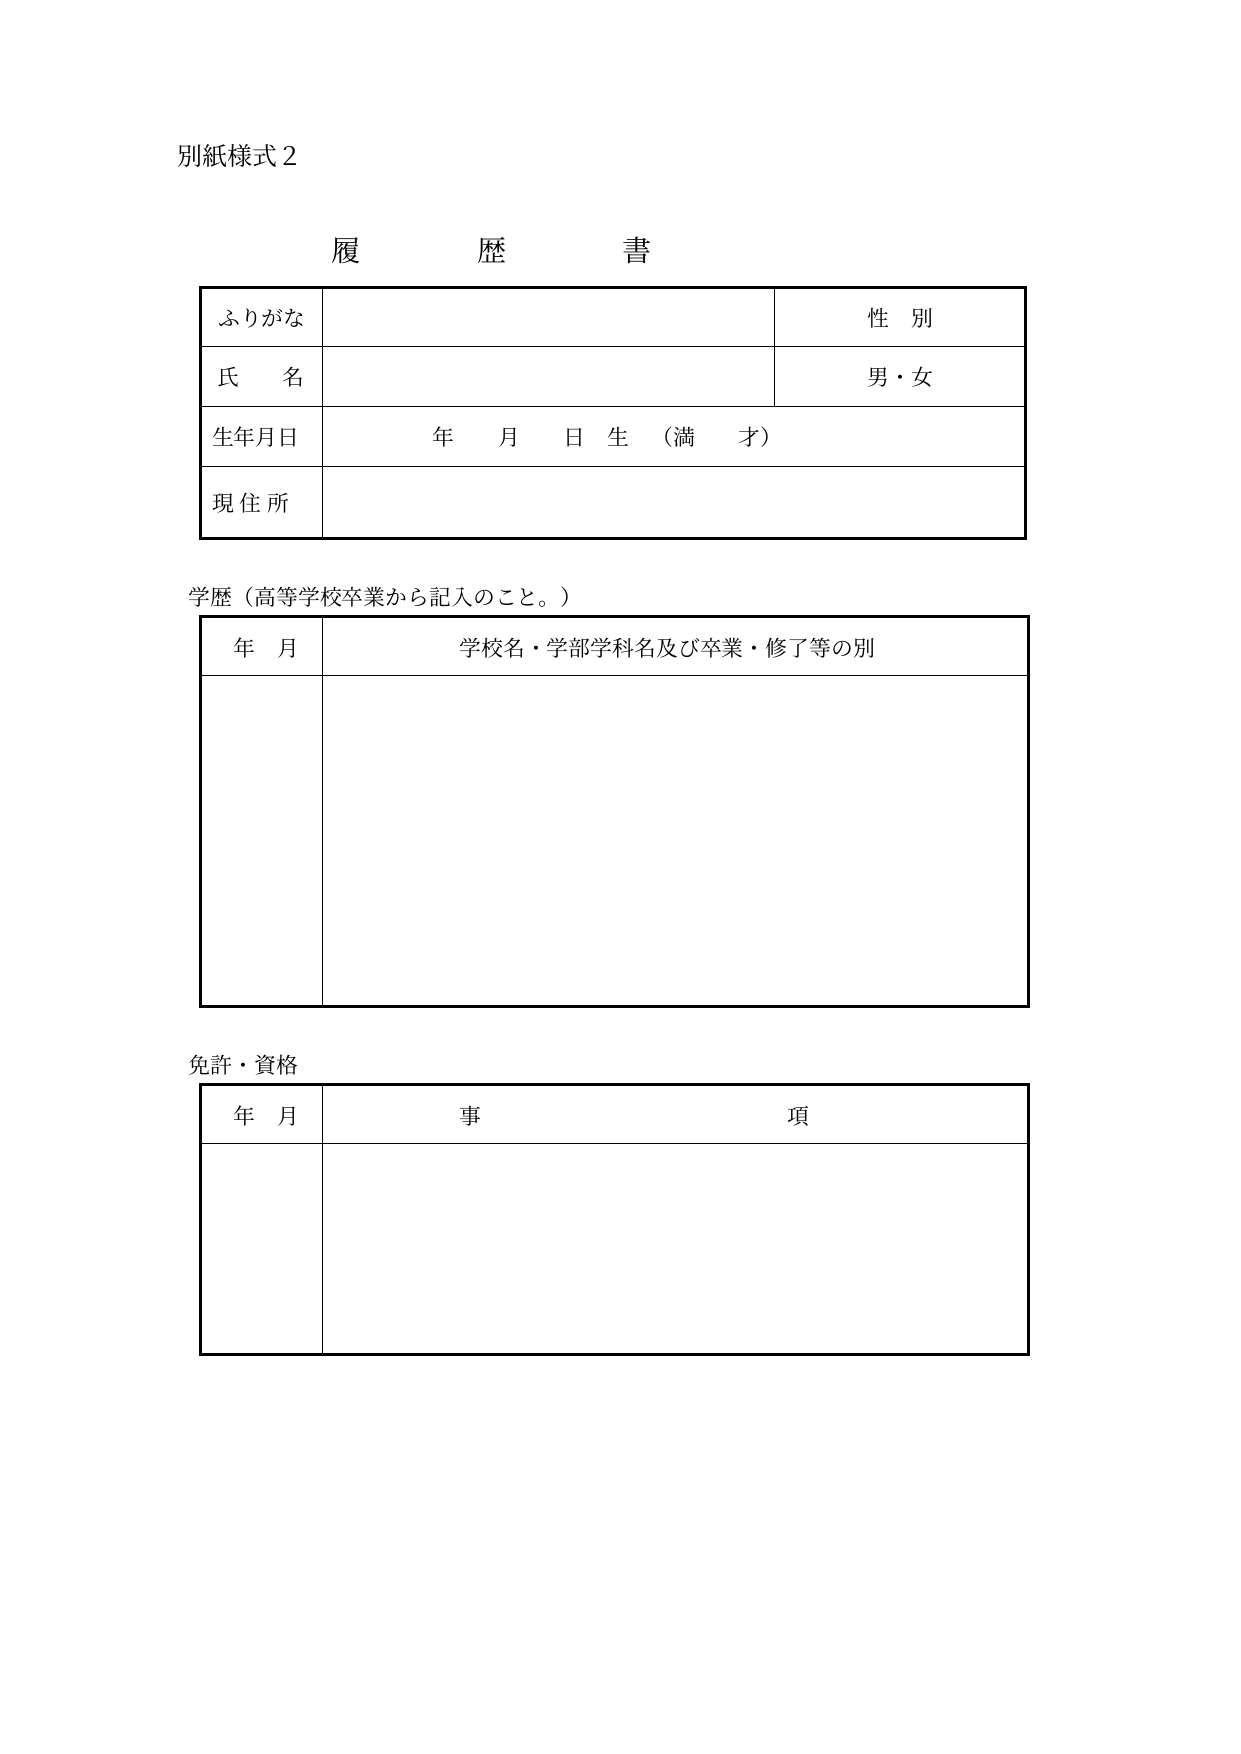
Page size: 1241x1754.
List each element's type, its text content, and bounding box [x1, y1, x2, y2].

table_cell 年 月 日 生 （満 才） [323, 407, 1024, 466]
table_header ふりがな [202, 289, 322, 346]
table_cell 氏 名 [202, 347, 322, 406]
table_header [323, 289, 774, 346]
table_cell 現 住 所 [202, 467, 322, 537]
table_header 学校名・学部学科名及び卒業・修了等の別 [323, 618, 1027, 675]
table_cell [323, 347, 774, 406]
text 免許・資格 [177, 1046, 1092, 1083]
text 履 歴 書 [177, 211, 1092, 286]
text 別紙様式２ [177, 136, 1092, 173]
table_cell 男・女 [775, 347, 1024, 406]
table_cell 生年月日 [202, 407, 322, 466]
table_cell [323, 676, 1027, 1005]
table_cell [202, 676, 322, 1005]
table_header 性 別 [775, 289, 1024, 346]
table_header 年 月 [202, 618, 322, 675]
text 学歴（高等学校卒業から記入のこと。） [177, 578, 1092, 615]
table_cell [202, 1144, 322, 1353]
table_cell [323, 467, 1024, 537]
table_cell [323, 1144, 1027, 1353]
table_header 年 月 [202, 1086, 322, 1143]
table_header 事 項 [323, 1086, 1027, 1143]
